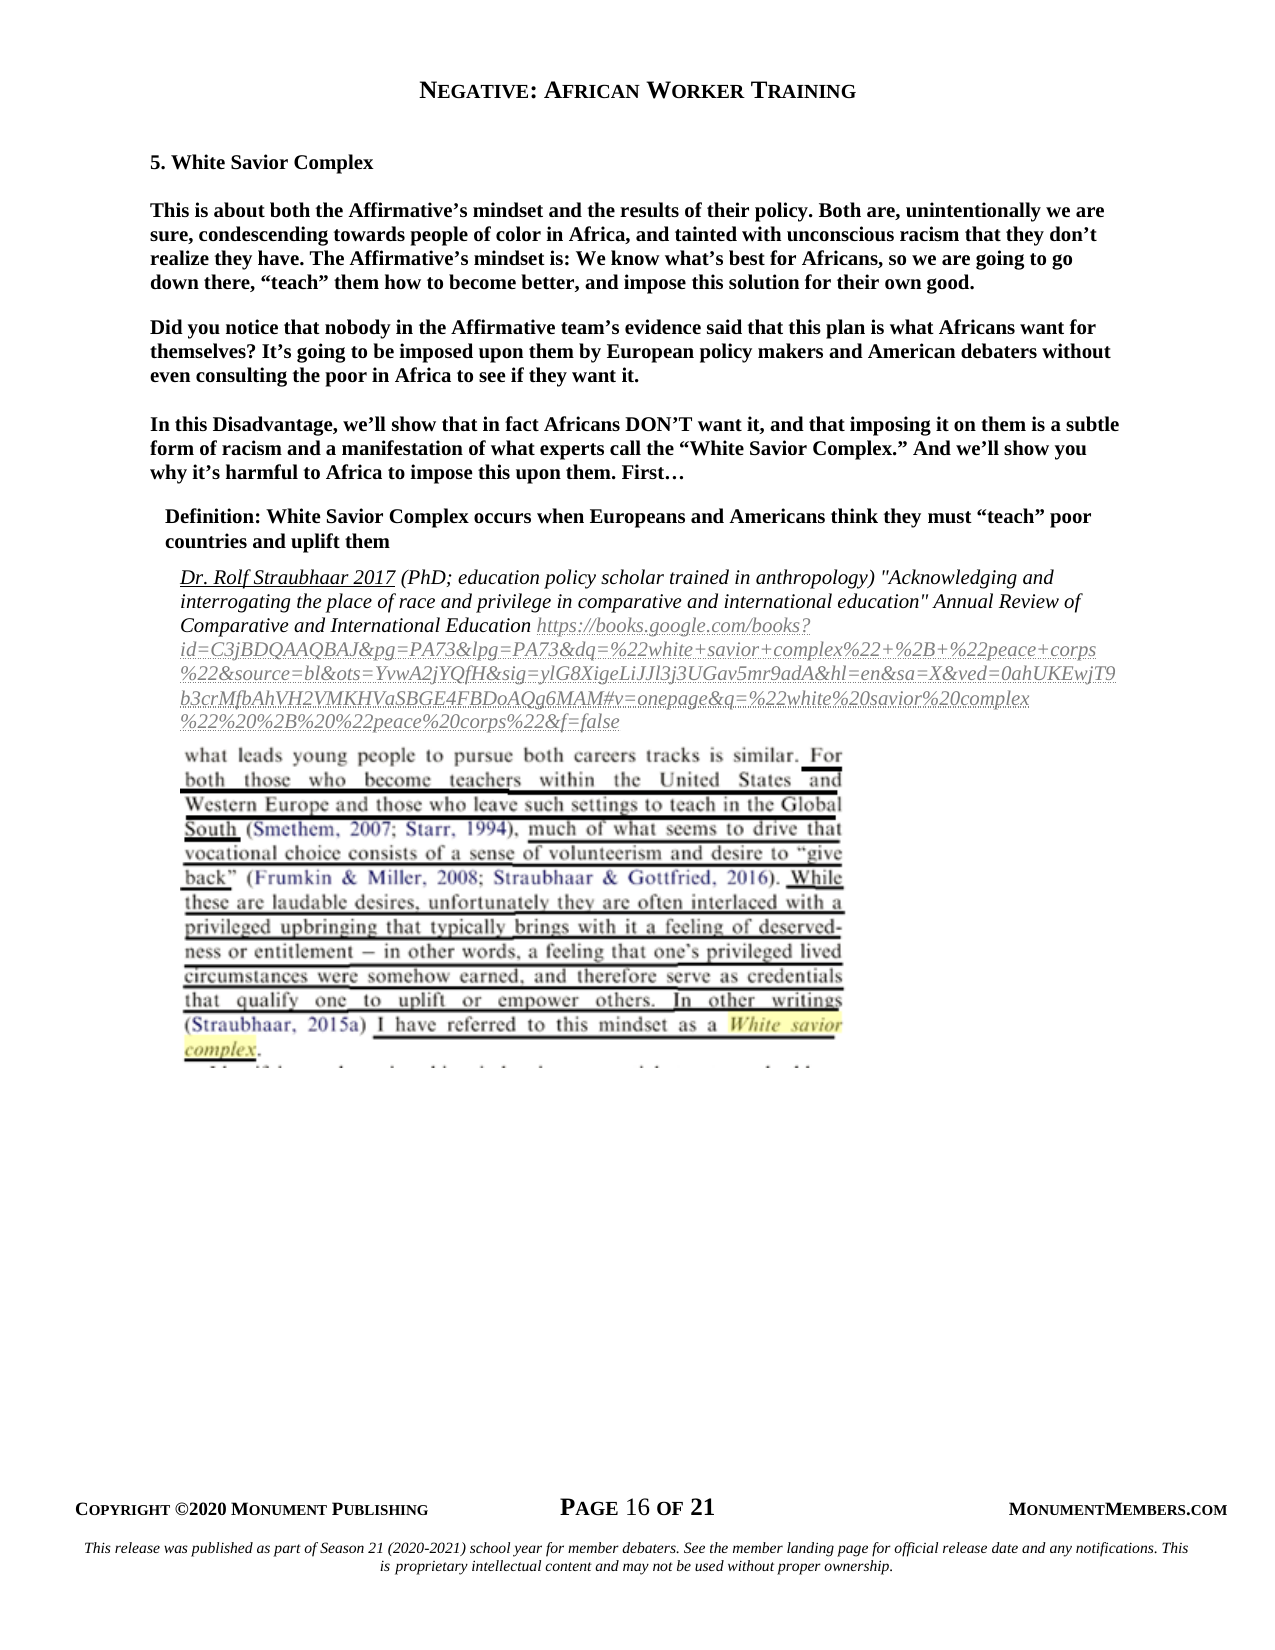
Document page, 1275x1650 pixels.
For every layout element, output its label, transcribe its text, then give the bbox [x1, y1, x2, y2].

text 5. White Savior Complex [150, 150, 1125, 174]
text This is about both the Affirmative’s mindset and the results of their policy. Both are, unintentionally we are sure, condescending towards people of color in Africa, and tainted with unconscious racism that they don’t realize they have. The Affirmative’s mindset is: We know what’s best for Africans, so we are going to go down there, “teach” them how to become better, and impose this solution for their own good. [150, 198, 1125, 294]
text Dr. Rolf Straubhaar 2017 (PhD; education policy scholar trained in anthropology) "Acknowledging and interrogating the place of race and privilege in comparative and international education" Annual Review of Comparative and International Education https://books.google.com/books?id=C3jBDQAAQBAJ&pg=PA73&lpg=PA73&dq=%22white+savior+complex%22+%2B+%22peace+corps%22&source=bl&ots=YvwA2jYQfH&sig=ylG8XigeLiJJl3j3UGav5mr9adA&hl=en&sa=X&ved=0ahUKEwjT9b3crMfbAhVH2VMKHVaSBGE4FBDoAQg6MAM#v=onepage&q=%22white%20savior%20complex%22%20%2B%20%22peace%20corps%22&f=false [180, 565, 1125, 733]
text Did you notice that nobody in the Affirmative team’s evidence said that this plan is what Africans want for themselves? It’s going to be imposed upon them by European policy makers and American debaters without even consulting the poor in Africa to see if they want it. In this Disadvantage, we’ll show that in fact Africans DON’T want it, and that imposing it on them is a subtle form of racism and a manifestation of what experts call the “White Savior Complex.” And we’ll show you why it’s harmful to Africa to impose this upon them. First… [150, 315, 1125, 484]
picture [180, 746, 847, 1068]
text Definition: White Savior Complex occurs when Europeans and Americans think they must “teach” poor countries and uplift them [165, 504, 1125, 553]
